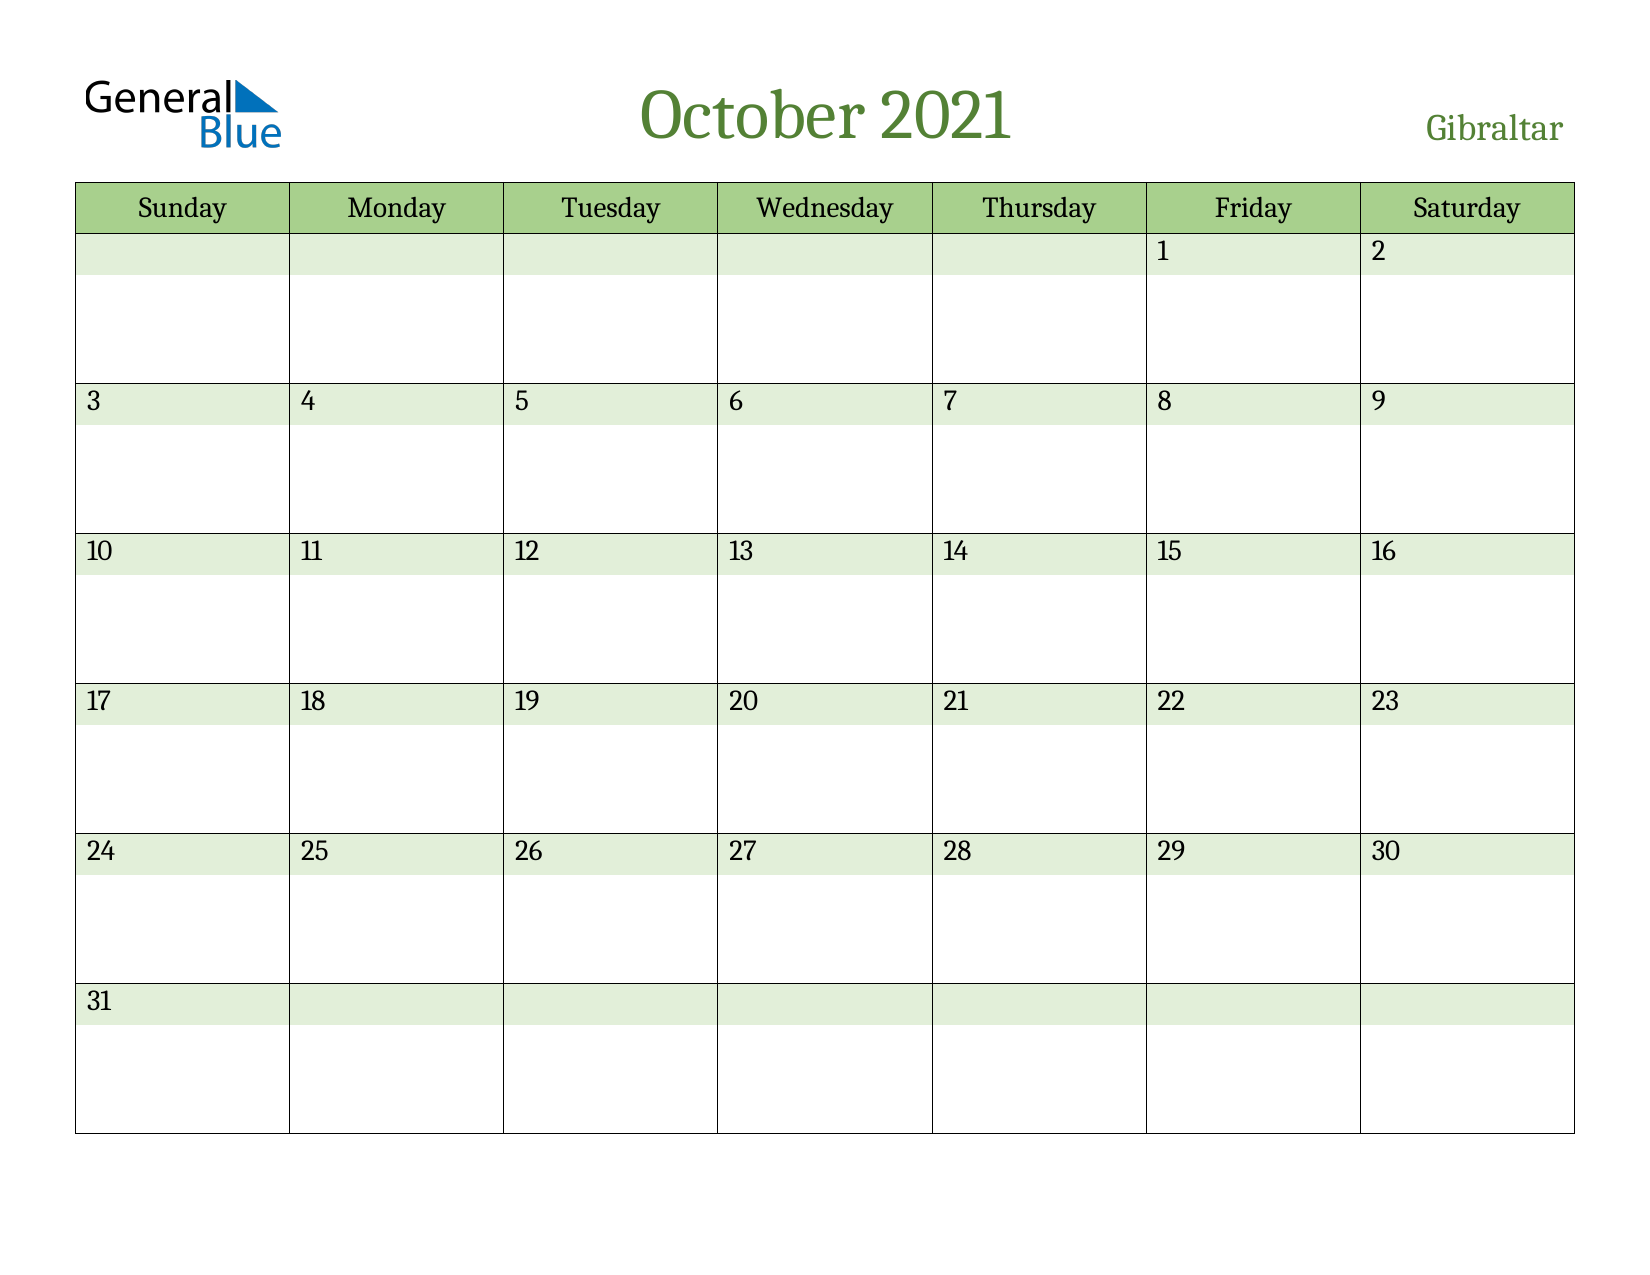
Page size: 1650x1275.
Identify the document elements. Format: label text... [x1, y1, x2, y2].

table_cell 25 [290, 834, 503, 875]
table_cell Wednesday [718, 183, 932, 233]
table_cell [290, 725, 503, 833]
table_cell 21 [933, 684, 1146, 725]
table_cell [76, 875, 289, 983]
table_cell [1361, 984, 1574, 1025]
table_cell [1361, 1025, 1574, 1133]
table_cell Sunday [76, 183, 289, 233]
table_cell [718, 725, 932, 833]
table_cell [718, 984, 932, 1025]
table_cell [1147, 275, 1360, 383]
table_cell [504, 234, 717, 275]
table_cell [718, 1025, 932, 1133]
table_cell [76, 575, 289, 683]
table_cell [933, 875, 1146, 983]
table_cell [1361, 425, 1574, 533]
table_cell 17 [76, 684, 289, 725]
table_cell Monday [290, 183, 503, 233]
table_cell [290, 575, 503, 683]
table_cell [76, 725, 289, 833]
table_cell [290, 984, 503, 1025]
table_cell [933, 725, 1146, 833]
table_cell [504, 425, 717, 533]
table_cell [290, 275, 503, 383]
table_cell [718, 425, 932, 533]
table_cell 29 [1147, 834, 1360, 875]
table_cell 31 [76, 984, 289, 1025]
table_cell 6 [718, 384, 932, 425]
table_cell 14 [933, 534, 1146, 575]
table_cell 24 [76, 834, 289, 875]
table_cell Saturday [1361, 183, 1574, 233]
table_cell 23 [1361, 684, 1574, 725]
table_cell [718, 875, 932, 983]
table_cell [504, 984, 717, 1025]
table_cell 13 [718, 534, 932, 575]
table_cell 19 [504, 684, 717, 725]
table_cell [504, 275, 717, 383]
table_cell [290, 875, 503, 983]
table_cell [1361, 875, 1574, 983]
table_cell 11 [290, 534, 503, 575]
table_cell [933, 1025, 1146, 1133]
table_cell 1 [1147, 234, 1360, 275]
table_cell [1147, 1025, 1360, 1133]
table_cell [718, 575, 932, 683]
table_cell [1361, 275, 1574, 383]
table_cell [1147, 575, 1360, 683]
table_cell 15 [1147, 534, 1360, 575]
table_cell [1361, 575, 1574, 683]
table_cell [718, 234, 932, 275]
table_cell 3 [76, 384, 289, 425]
table_cell 27 [718, 834, 932, 875]
table_cell [290, 1025, 503, 1133]
table_cell [933, 984, 1146, 1025]
table_cell [1361, 725, 1574, 833]
table_cell 30 [1361, 834, 1574, 875]
table_cell 26 [504, 834, 717, 875]
table_cell [933, 275, 1146, 383]
table_cell [504, 1025, 717, 1133]
table_header October 2021 [504, 75, 1146, 182]
table_cell 12 [504, 534, 717, 575]
table_cell 9 [1361, 384, 1574, 425]
table_cell [933, 575, 1146, 683]
table_cell [290, 234, 503, 275]
table_header Gibraltar [1146, 75, 1574, 182]
table_cell [76, 275, 289, 383]
table_cell 2 [1361, 234, 1574, 275]
table_cell [504, 725, 717, 833]
table_cell 8 [1147, 384, 1360, 425]
table_cell [1147, 425, 1360, 533]
table_cell 7 [933, 384, 1146, 425]
table_cell [504, 875, 717, 983]
table_cell [76, 425, 289, 533]
table_cell [718, 275, 932, 383]
table_cell 18 [290, 684, 503, 725]
table_cell 5 [504, 384, 717, 425]
table_header [76, 75, 503, 182]
table_cell [933, 234, 1146, 275]
table_cell 10 [76, 534, 289, 575]
table_cell Friday [1147, 183, 1360, 233]
table_cell Tuesday [504, 183, 717, 233]
table_cell [76, 234, 289, 275]
table_cell 28 [933, 834, 1146, 875]
table_cell Thursday [933, 183, 1146, 233]
table_cell 22 [1147, 684, 1360, 725]
table_cell [76, 1025, 289, 1133]
table_cell [1147, 875, 1360, 983]
table_cell [290, 425, 503, 533]
table_cell [933, 425, 1146, 533]
table_cell [1147, 984, 1360, 1025]
picture [86, 80, 281, 148]
table_cell [1147, 725, 1360, 833]
table_cell 20 [718, 684, 932, 725]
table_cell 4 [290, 384, 503, 425]
table_cell 16 [1361, 534, 1574, 575]
table_cell [504, 575, 717, 683]
